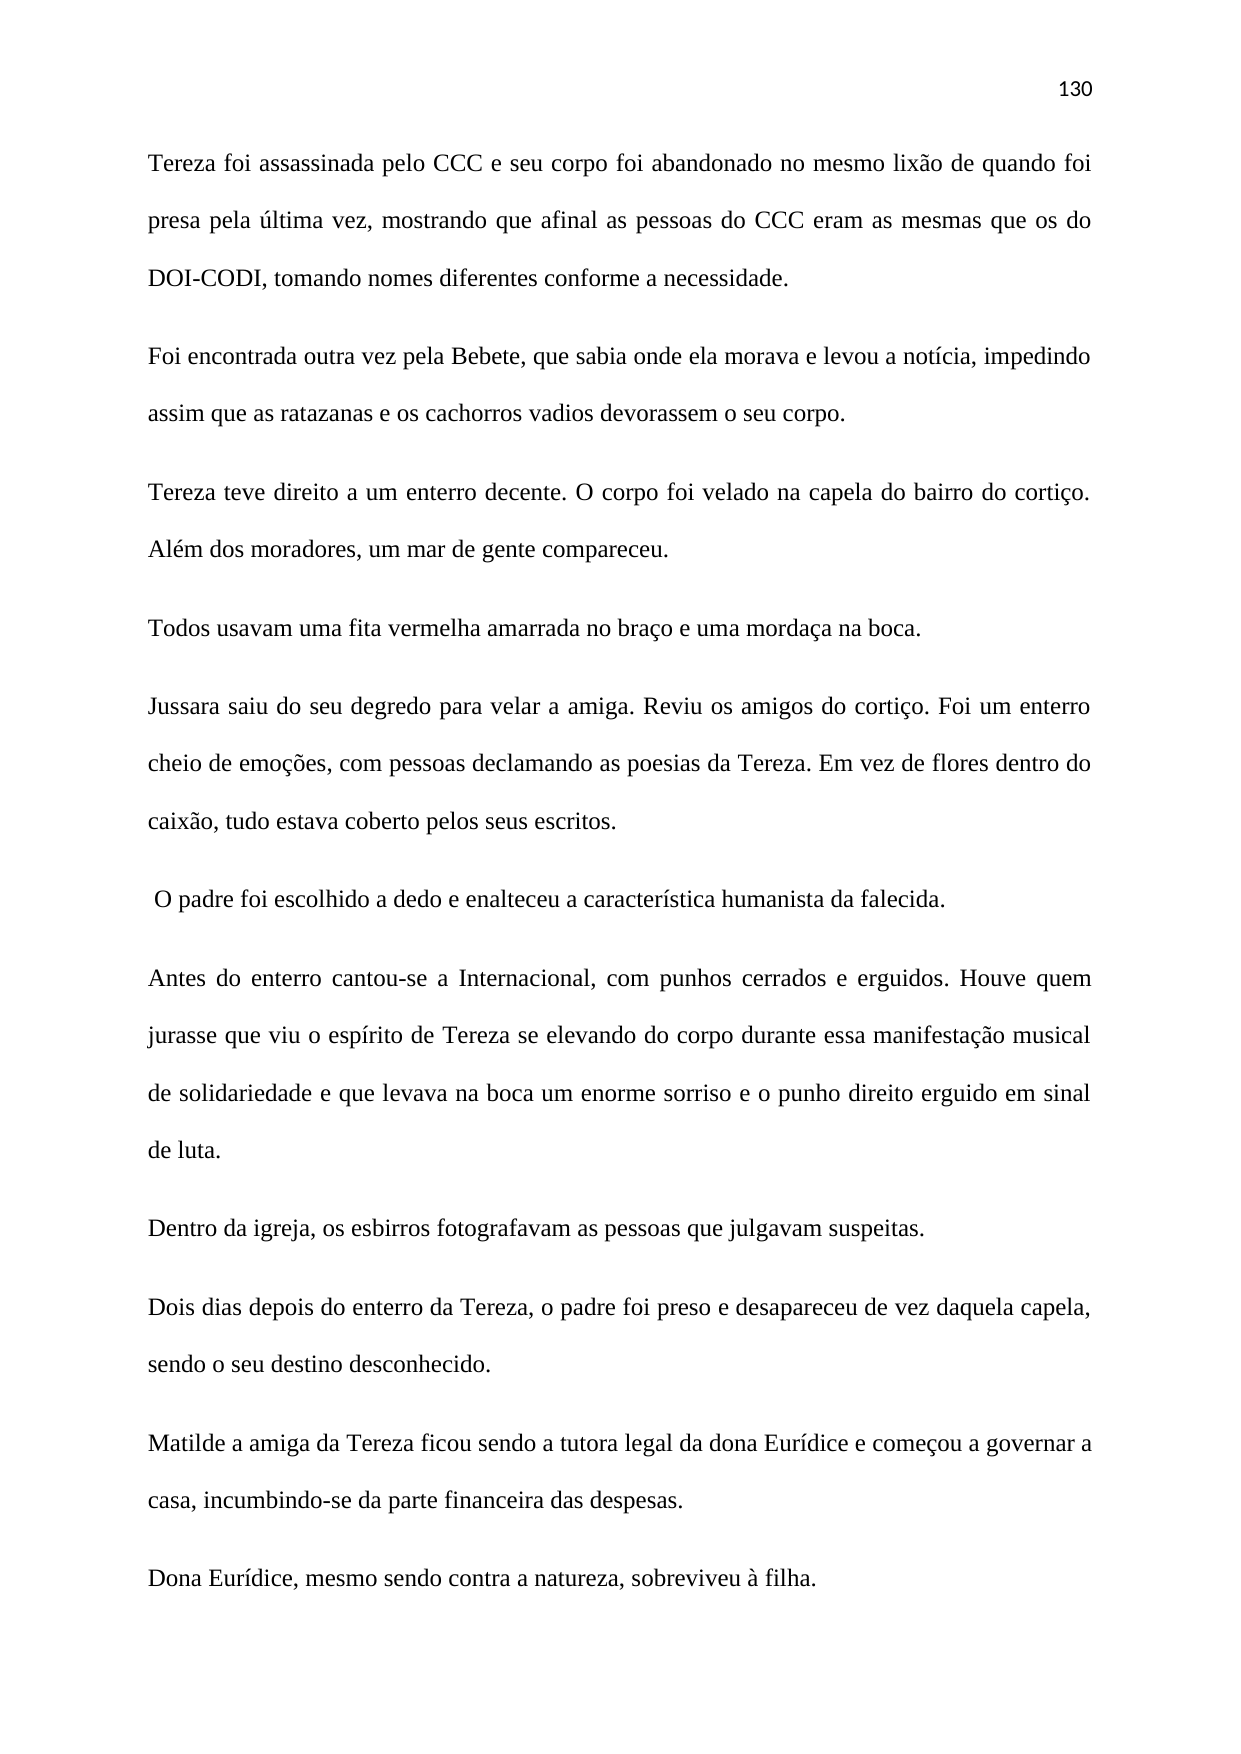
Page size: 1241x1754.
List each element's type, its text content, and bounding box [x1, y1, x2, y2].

text Foi encontrada outra vez pela Bebete, que sabia onde ela morava e levou a notícia, impedindo assim que as ratazanas e os cachorros vadios devorassem o seu corpo. [148, 341, 1092, 427]
text Matilde a amiga da Tereza ficou sendo a tutora legal da dona Eurídice e começou a governar a casa, incumbindo-se da parte financeira das despesas. [148, 1428, 1092, 1514]
text Tereza foi assassinada pelo CCC e seu corpo foi abandonado no mesmo lixão de quando foi presa pela última vez, mostrando que afinal as pessoas do CCC eram as mesmas que os do DOI-CODI, tomando nomes diferentes conforme a necessidade. [148, 148, 1092, 291]
text Todos usavam uma fita vermelha amarrada no braço e uma mordaça na boca. [148, 613, 1092, 641]
text Dona Eurídice, mesmo sendo contra a natureza, sobreviveu à filha. [148, 1563, 1092, 1592]
text Jussara saiu do seu degredo para velar a amiga. Reviu os amigos do cortiço. Foi um enterro cheio de emoções, com pessoas declamando as poesias da Tereza. Em vez de flores dentro do caixão, tudo estava coberto pelos seus escritos. [148, 691, 1092, 835]
text O padre foi escolhido a dedo e enalteceu a característica humanista da falecida. [148, 884, 1092, 913]
text Tereza teve direito a um enterro decente. O corpo foi velado na capela do bairro do cortiço. Além dos moradores, um mar de gente compareceu. [148, 477, 1092, 563]
text Antes do enterro cantou-se a Internacional, com punhos cerrados e erguidos. Houve quem jurasse que viu o espírito de Tereza se elevando do corpo durante essa manifestação musical de solidariedade e que levava na boca um enorme sorriso e o punho direito erguido em sinal de luta. [148, 963, 1092, 1164]
text Dois dias depois do enterro da Tereza, o padre foi preso e desapareceu de vez daquela capela, sendo o seu destino desconhecido. [148, 1292, 1092, 1378]
text Dentro da igreja, os esbirros fotografavam as pessoas que julgavam suspeitas. [148, 1213, 1092, 1242]
